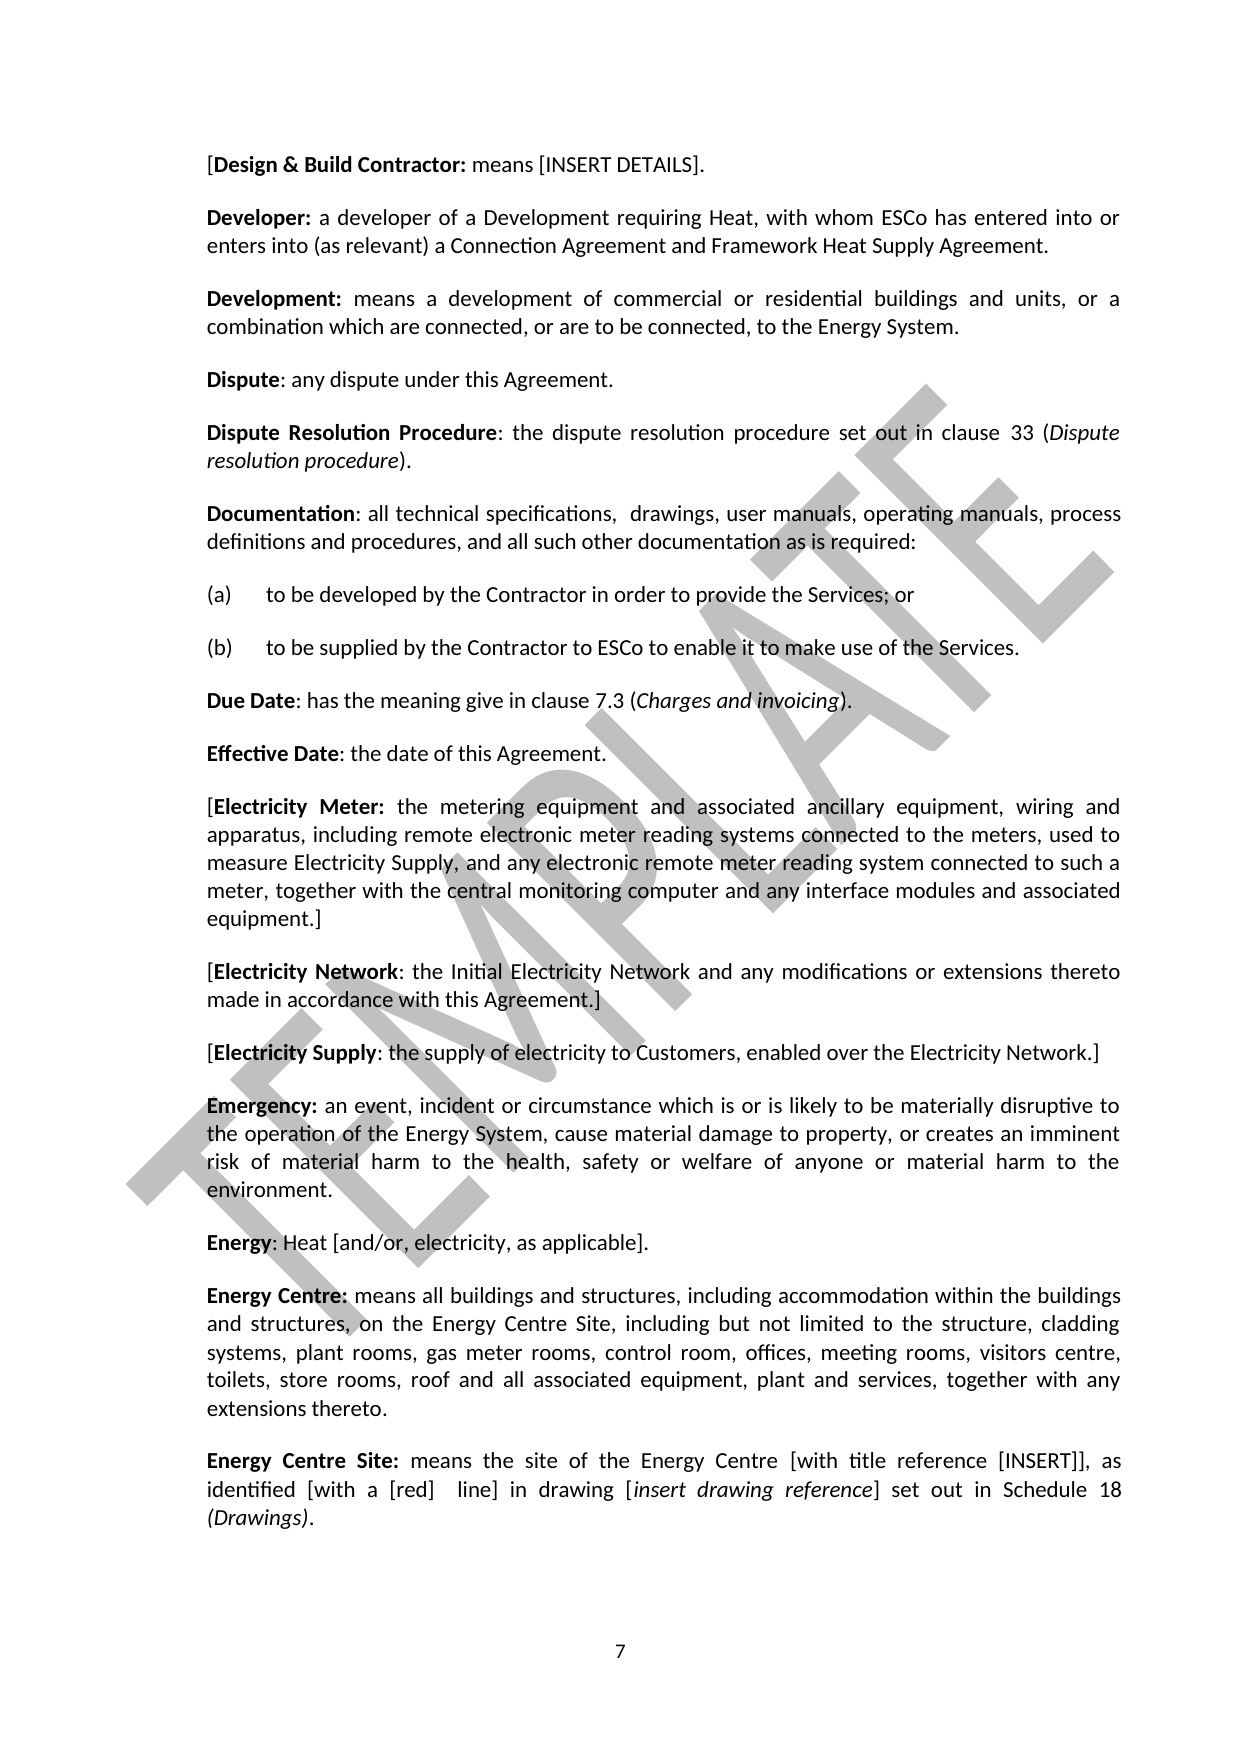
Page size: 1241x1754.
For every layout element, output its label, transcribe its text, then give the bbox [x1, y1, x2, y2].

text Effective Date: the date of this Agreement. [207, 739, 1122, 767]
text Documentation: all technical specifications, drawings, user manuals, operating manuals, process definitions and procedures, and all such other documentation as is required: [207, 499, 1122, 555]
text [Electricity Network: the Initial Electricity Network and any modifications or extensions thereto made in accordance with this Agreement.] [207, 957, 1122, 1013]
list to be developed by the Contractor in order to provide the Services; or [207, 580, 1122, 608]
text Due Date: has the meaning give in clause 7.3 (Charges and invoicing). [207, 686, 1122, 714]
list to be supplied by the Contractor to ESCo to enable it to make use of the Services. [207, 633, 1122, 661]
text Development: means a development of commercial or residential buildings and units, or a combination which are connected, or are to be connected, to the Energy System. [207, 284, 1122, 340]
text [Electricity Meter: the metering equipment and associated ancillary equipment, wiring and apparatus, including remote electronic meter reading systems connected to the meters, used to measure Electricity Supply, and any electronic remote meter reading system connected to such a meter, together with the central monitoring computer and any interface modules and associated equipment.] [207, 792, 1122, 932]
text [Electricity Supply: the supply of electricity to Customers, enabled over the Electricity Network.] [207, 1038, 1122, 1066]
text Emergency: an event, incident or circumstance which is or is likely to be materially disruptive to the operation of the Energy System, cause material damage to property, or creates an imminent risk of material harm to the health, safety or welfare of anyone or material harm to the environment. [207, 1091, 1122, 1203]
text Energy Centre Site: means the site of the Energy Centre [with title reference [INSERT]], as identified [with a [red] line] in drawing [insert drawing reference] set out in Schedule 18 (Drawings). [207, 1447, 1122, 1531]
text Developer: a developer of a Development requiring Heat, with whom ESCo has entered into or enters into (as relevant) a Connection Agreement and Framework Heat Supply Agreement. [207, 203, 1122, 259]
text Energy: Heat [and/or, electricity, as applicable]. [207, 1228, 1122, 1257]
text Energy Centre: means all buildings and structures, including accommodation within the buildings and structures, on the Energy Centre Site, including but not limited to the structure, cladding systems, plant rooms, gas meter rooms, control room, offices, meeting rooms, visitors centre, toilets, store rooms, roof and all associated equipment, plant and services, together with any extensions thereto. [207, 1282, 1122, 1422]
text Dispute: any dispute under this Agreement. [207, 365, 1122, 393]
text [Design & Build Contractor: means [INSERT DETAILS]. [207, 150, 1122, 178]
